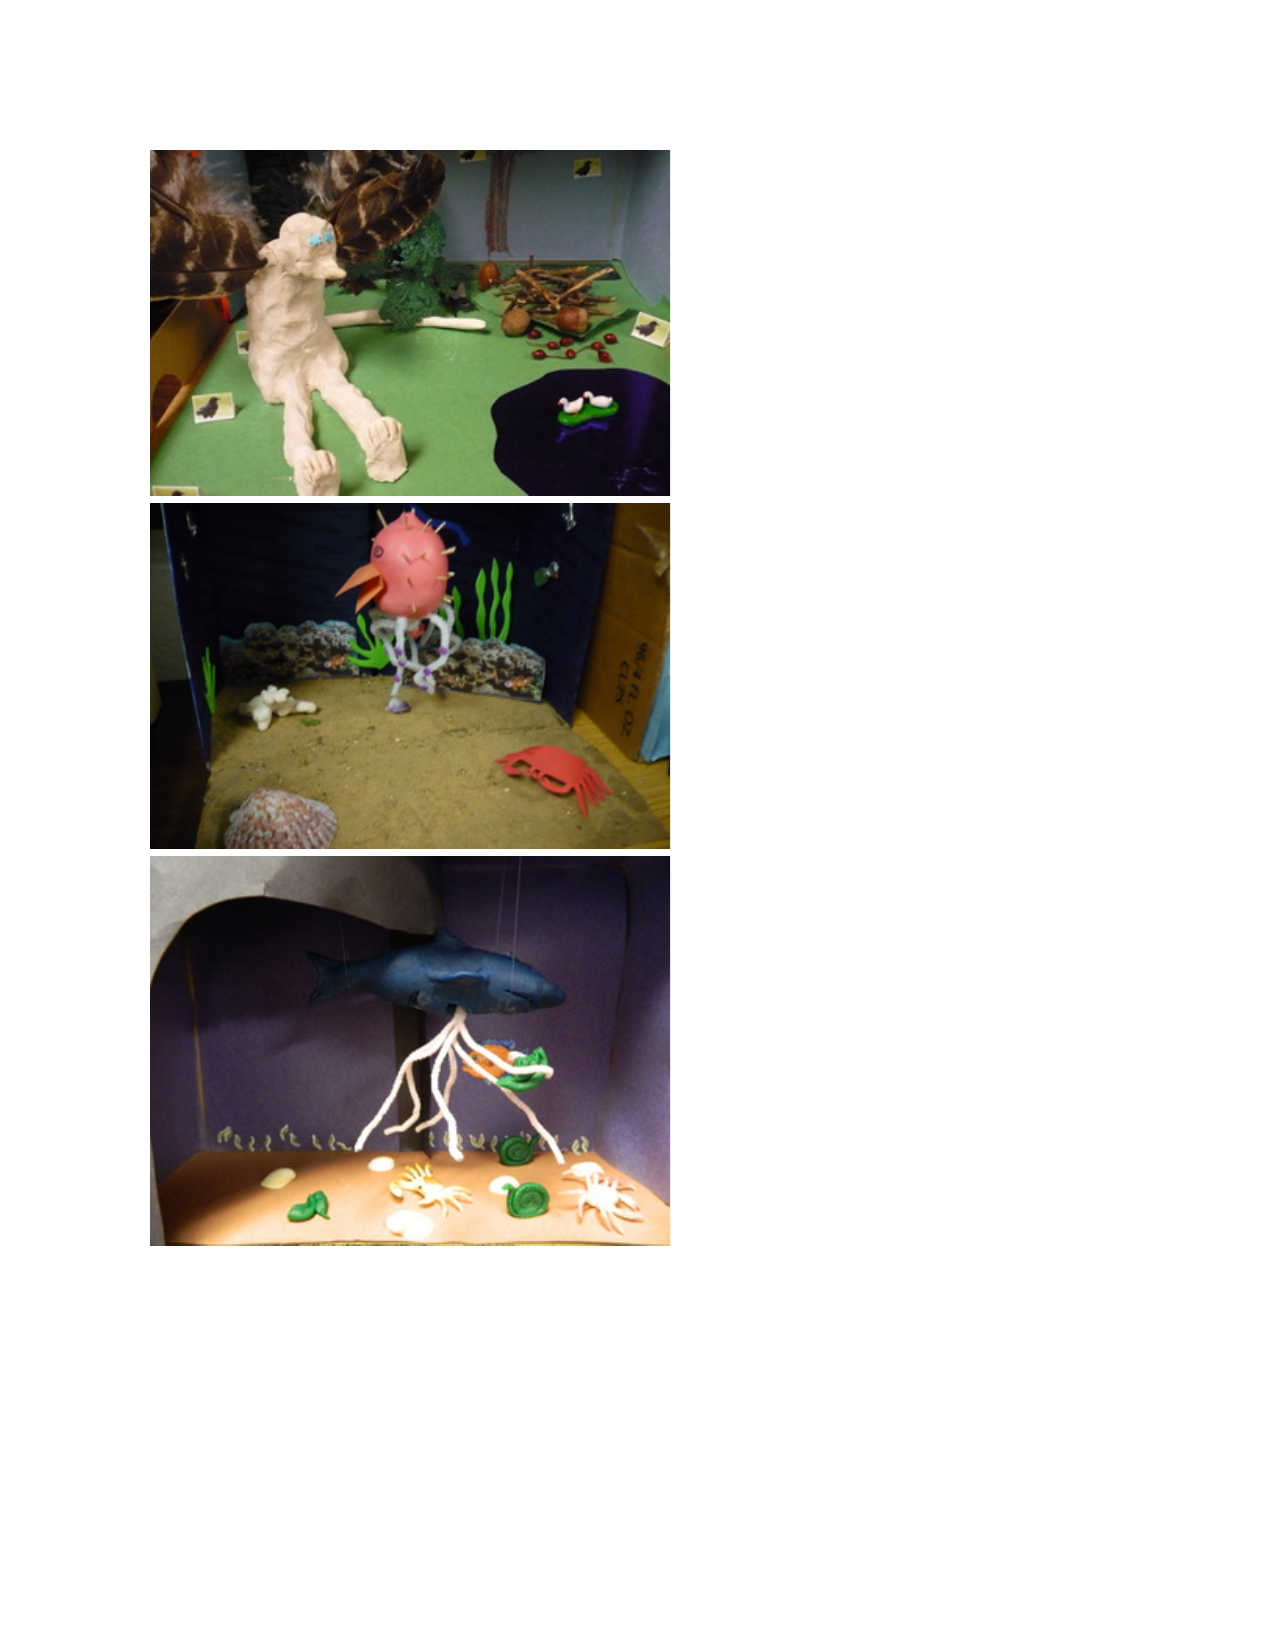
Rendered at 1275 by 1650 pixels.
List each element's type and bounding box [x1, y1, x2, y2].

picture [150, 150, 671, 496]
picture [150, 856, 671, 1246]
picture [150, 503, 671, 849]
